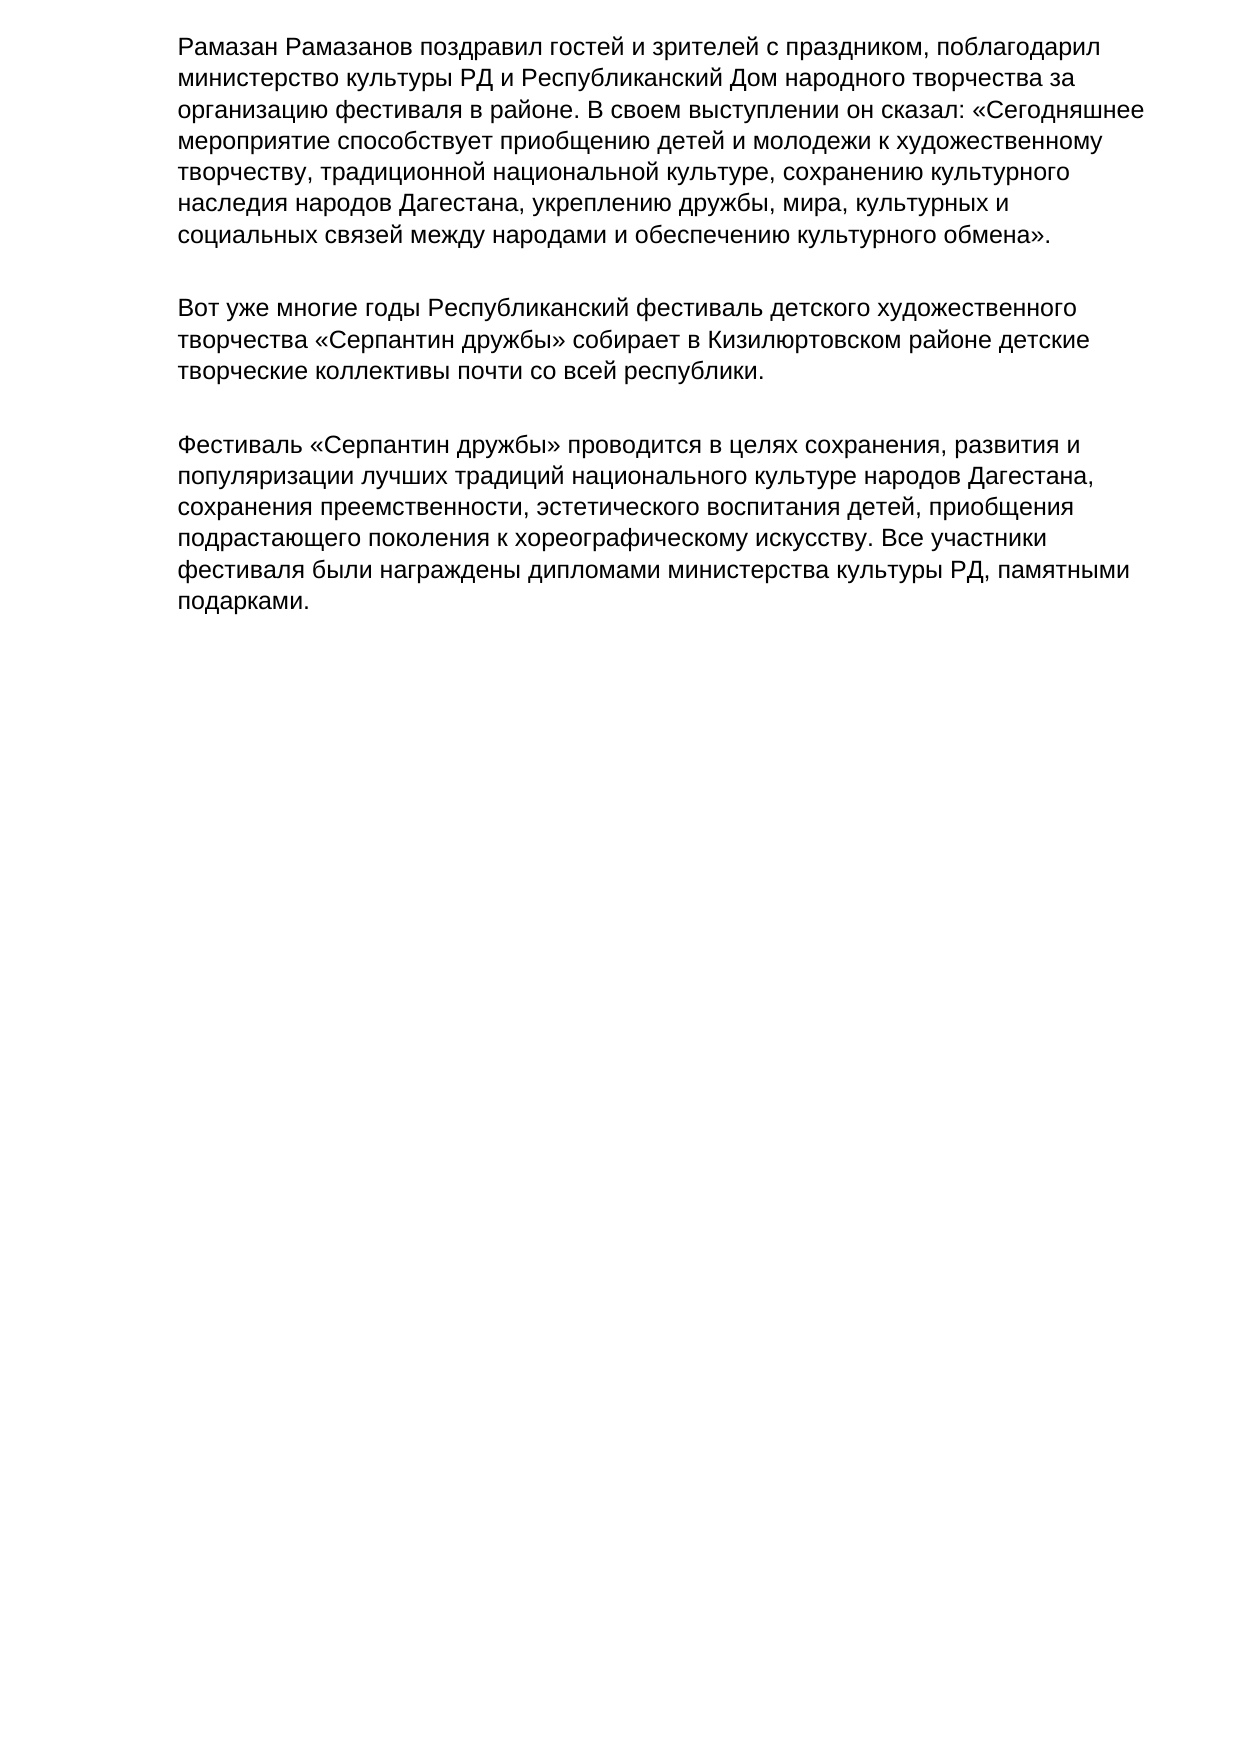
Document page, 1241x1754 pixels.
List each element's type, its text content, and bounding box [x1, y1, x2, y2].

text Фестиваль «Серпантин дружбы» проводится в целях сохранения, развития и популяризации лучших традиций национального культуре народов Дагестана, сохранения преемственности, эстетического воспитания детей, приобщения подрастающего поколения к хореографическому искусству. Все участники фестиваля были награждены дипломами министерства культуры РД, памятными подарками. [177, 427, 1152, 614]
text Рамазан Рамазанов поздравил гостей и зрителей с праздником, поблагодарил министерство культуры РД и Республиканский Дом народного творчества за организацию фестиваля в районе. В своем выступлении он сказал: «Сегодняшнее мероприятие способствует приобщению детей и молодежи к художественному творчеству, традиционной национальной культуре, сохранению культурного наследия народов Дагестана, укреплению дружбы, мира, культурных и социальных связей между народами и обеспечению культурного обмена». [177, 29, 1152, 248]
text Вот уже многие годы Республиканский фестиваль детского художественного творчества «Серпантин дружбы» собирает в Кизилюртовском районе детские творческие коллективы почти со всей республики. [177, 291, 1152, 384]
